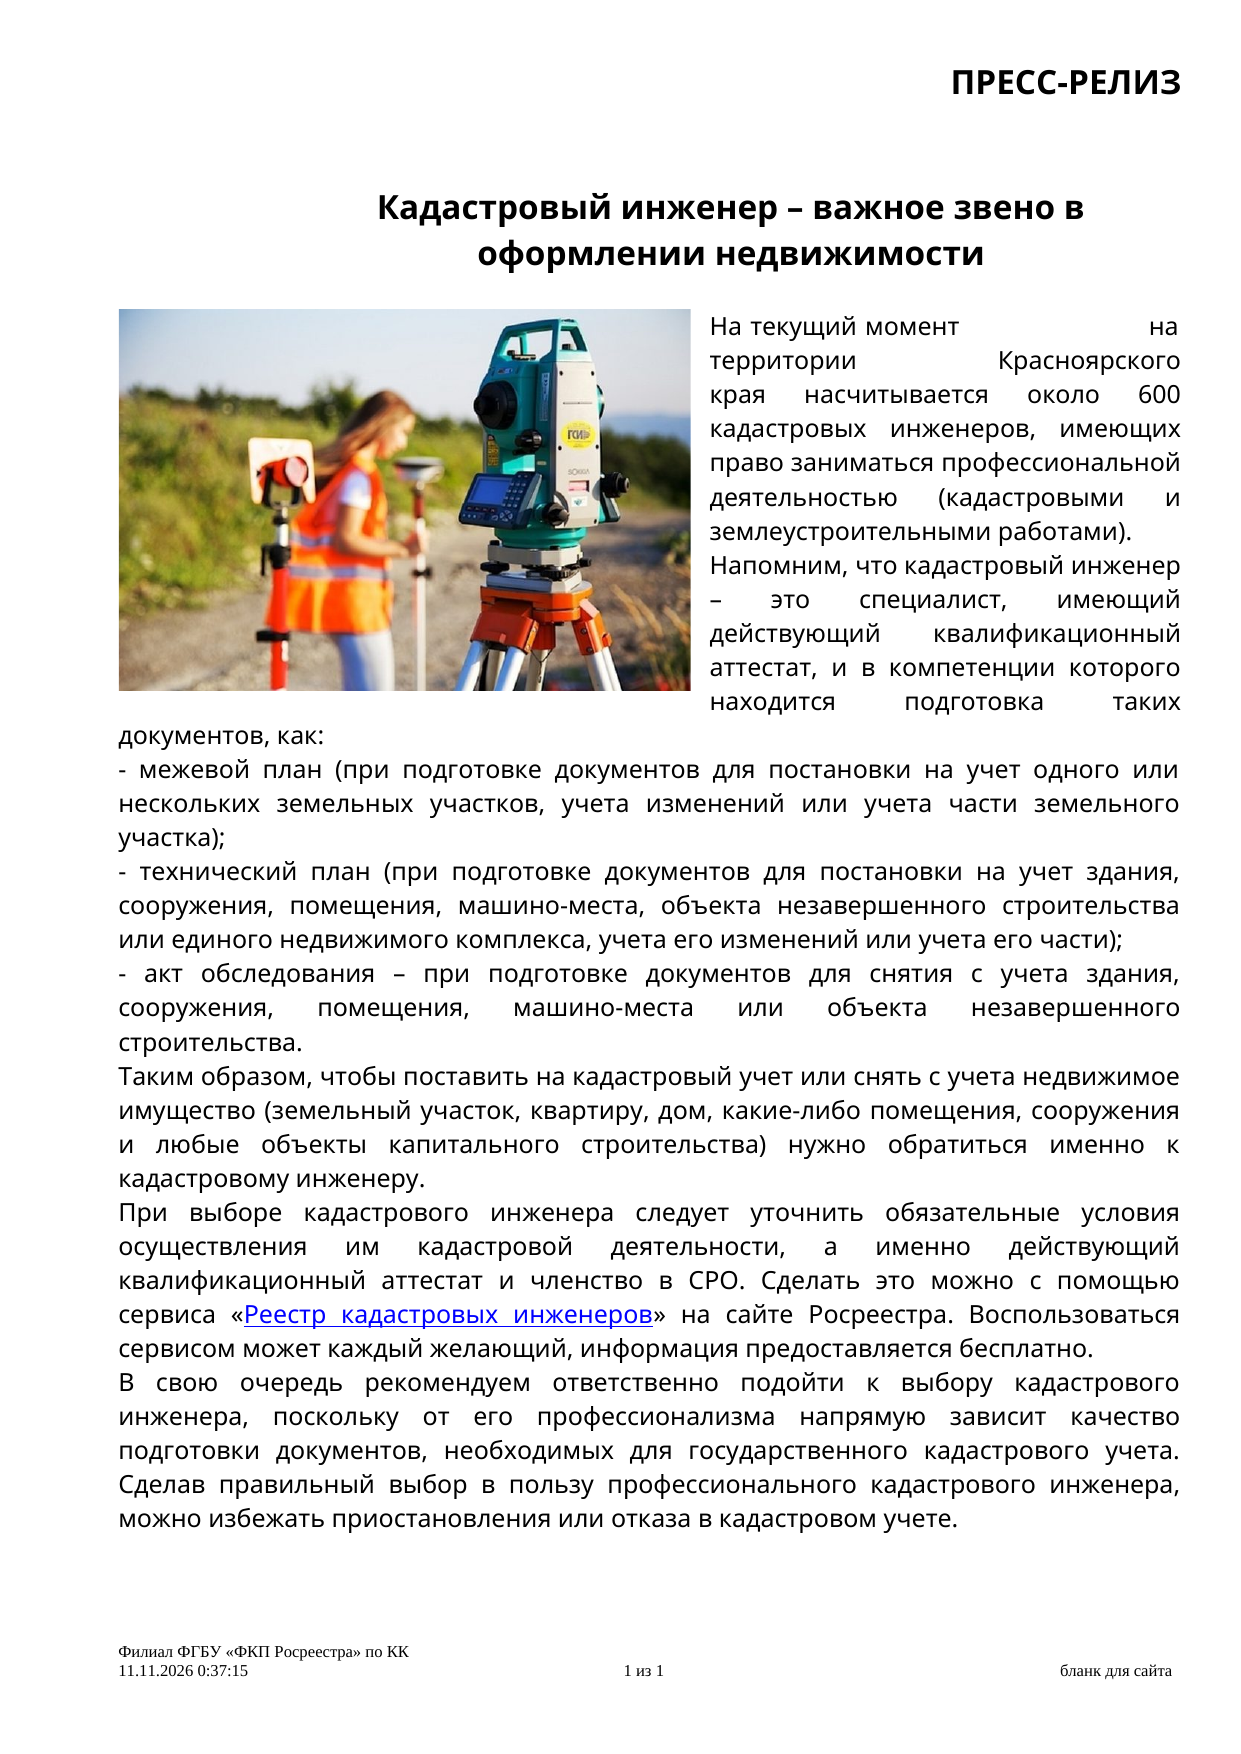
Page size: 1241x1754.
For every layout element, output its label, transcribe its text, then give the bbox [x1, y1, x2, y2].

text В свою очередь рекомендуем ответственно подойти к выбору кадастрового инженера, поскольку от его профессионализма напрямую зависит качество подготовки документов, необходимых для государственного кадастрового учета. Сделав правильный выбор в пользу профессионального кадастрового инженера, можно избежать приостановления или отказа в кадастровом учете. [118, 1365, 1181, 1535]
text Напомним, что кадастровый инженер – это специалист, имеющий действующий квалификационный аттестат, и в компетенции которого находится подготовка таких документов, как: [118, 547, 1181, 752]
text При выборе кадастрового инженера следует уточнить обязательные условия осуществления им кадастровой деятельности, а именно действующий квалификационный аттестат и членство в СРО. Сделать это можно с помощью сервиса «Реестр кадастровых инженеров» на сайте Росреестра. Воспользоваться сервисом может каждый желающий, информация предоставляется бесплатно. [118, 1194, 1181, 1365]
text Таким образом, чтобы поставить на кадастровый учет или снять с учета недвижимое имущество (земельный участок, квартиру, дом, какие-либо помещения, сооружения и любые объекты капитального строительства) нужно обратиться именно к кадастровому инженеру. [118, 1058, 1181, 1194]
text - технический план (при подготовке документов для постановки на учет здания, сооружения, помещения, машино-места, объекта незавершенного строительства или единого недвижимого комплекса, учета его изменений или учета его части); [118, 854, 1181, 956]
text ПРЕСС-РЕЛИЗ [118, 59, 1181, 104]
text - межевой план (при подготовке документов для постановки на учет одного или нескольких земельных участков, учета изменений или учета части земельного участка); [118, 752, 1181, 854]
text На текущий момент на территории Красноярского края насчитывается около 600 кадастровых инженеров, имеющих право заниматься профессиональной деятельностью (кадастровыми и землеустроительными работами). [691, 309, 1181, 547]
text Кадастровый инженер – важное звено в оформлении недвижимости [118, 184, 1181, 275]
picture [118, 309, 691, 691]
text - акт обследования – при подготовке документов для снятия с учета здания, сооружения, помещения, машино-места или объекта незавершенного строительства. [118, 956, 1181, 1058]
